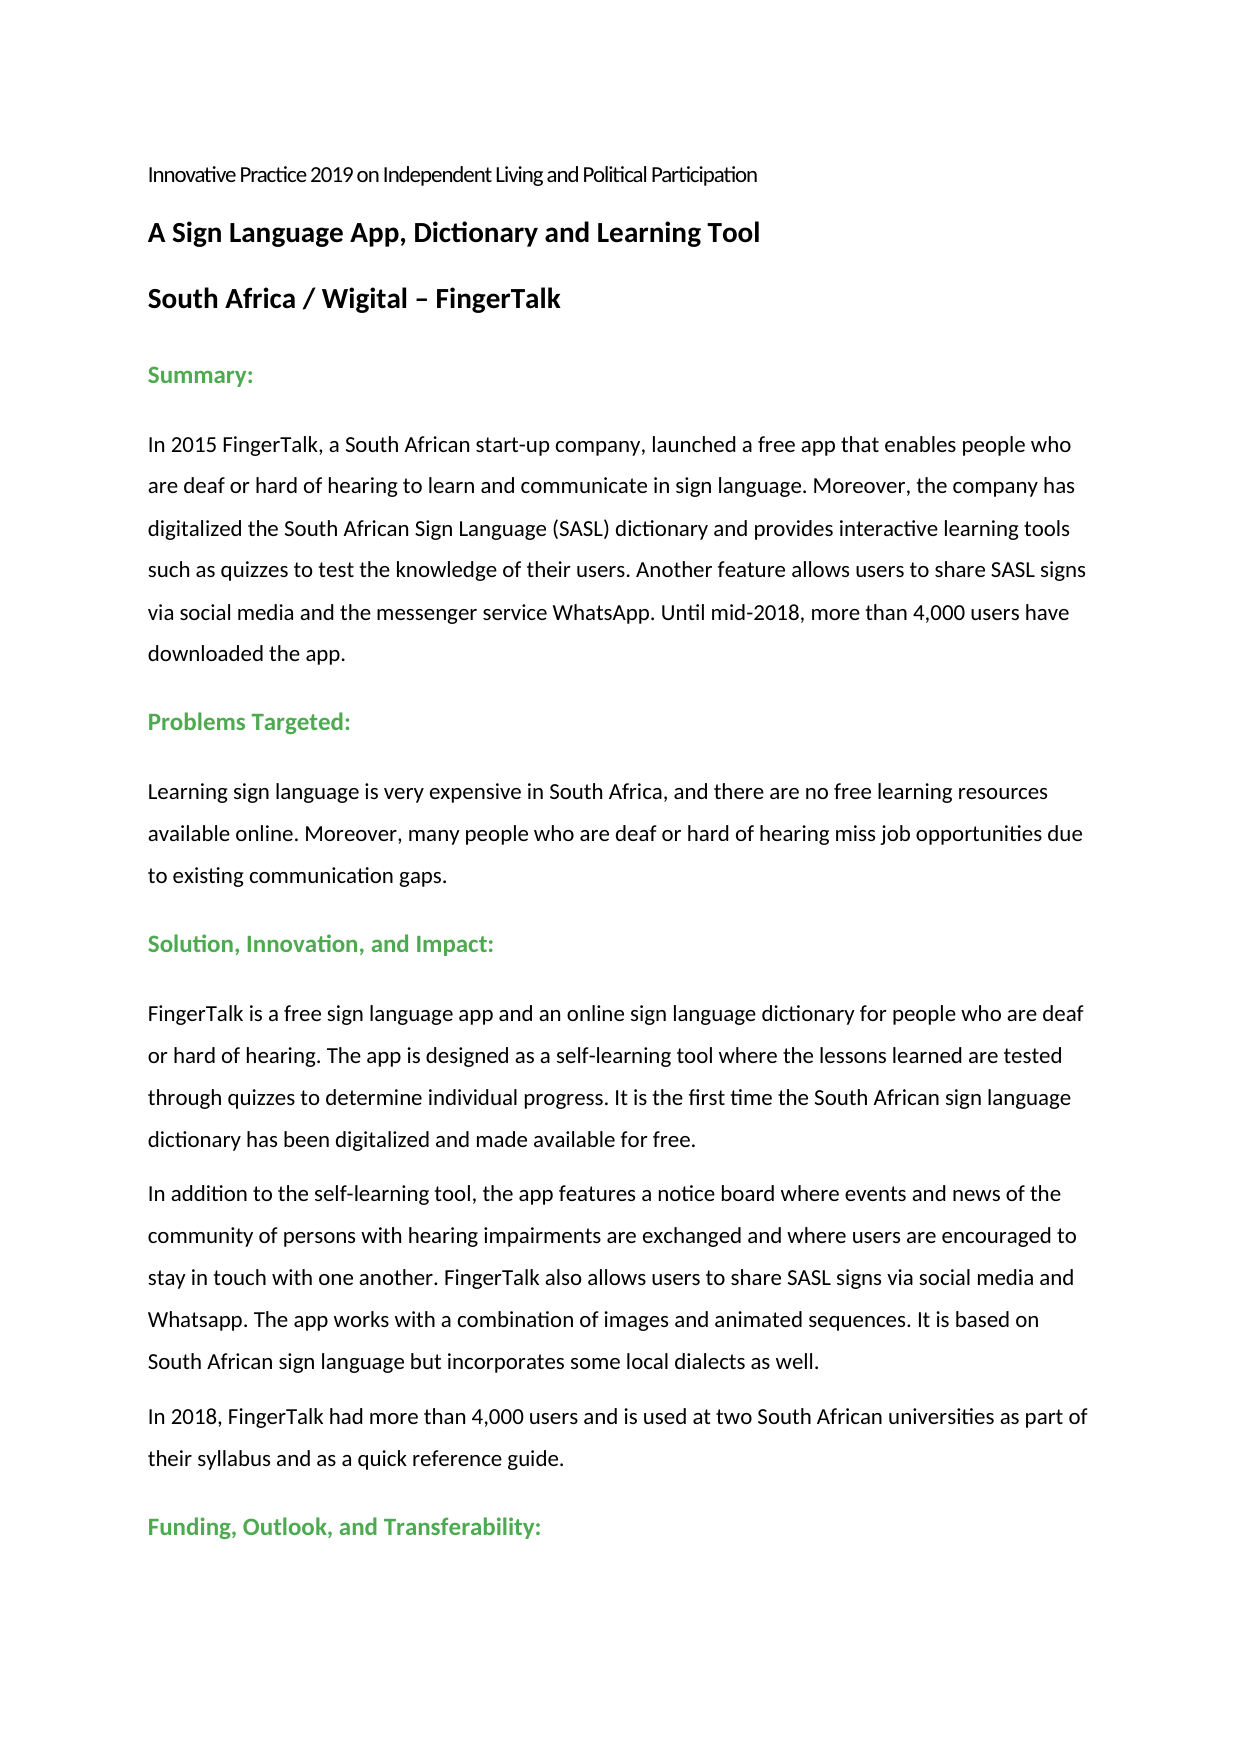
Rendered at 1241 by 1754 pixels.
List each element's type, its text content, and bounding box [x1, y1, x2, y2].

subtitle Solution, Innovation, and Impact: [148, 928, 1093, 959]
subtitle FingerTalk is a free sign language app and an online sign language dictionary for people who are deaf or hard of hearing. The app is designed as a self-learning tool where the lessons learned are tested through quizzes to determine individual progress. It is the first time the South African sign language dictionary has been digitalized and made available for free. [148, 999, 1093, 1153]
subtitle In 2018, FingerTalk had more than 4,000 users and is used at two South African universities as part of their syllabus and as a quick reference guide. [148, 1402, 1093, 1472]
subtitle Learning sign language is very expensive in South Africa, and there are no free learning resources available online. Moreover, many people who are deaf or hard of hearing miss job opportunities due to existing communication gaps. [148, 777, 1093, 889]
subtitle South Africa / Wigital – FingerTalk [148, 281, 1093, 316]
title Innovative Practice 2019 on Independent Living and Political Participation [148, 160, 1093, 188]
subtitle A Sign Language App, Dictionary and Learning Tool [148, 214, 1093, 250]
subtitle Funding, Outlook, and Transferability: [148, 1511, 1093, 1541]
subtitle Problems Targeted: [148, 707, 1093, 737]
subtitle Summary: [148, 359, 1093, 389]
subtitle In 2015 FingerTalk, a South African start-up company, launched a free app that enables people who are deaf or hard of hearing to learn and communicate in sign language. Moreover, the company has digitalized the South African Sign Language (SASL) dictionary and provides interactive learning tools such as quizzes to test the knowledge of their users. Another feature allows users to share SASL signs via social media and the messenger service WhatsApp. Until mid-2018, more than 4,000 users have downloaded the app. [148, 430, 1093, 668]
subtitle In addition to the self-learning tool, the app features a notice board where events and news of the community of persons with hearing impairments are exchanged and where users are encouraged to stay in touch with one another. FingerTalk also allows users to share SASL signs via social media and Whatsapp. The app works with a combination of images and animated sequences. It is based on South African sign language but incorporates some local dialects as well. [148, 1179, 1093, 1375]
